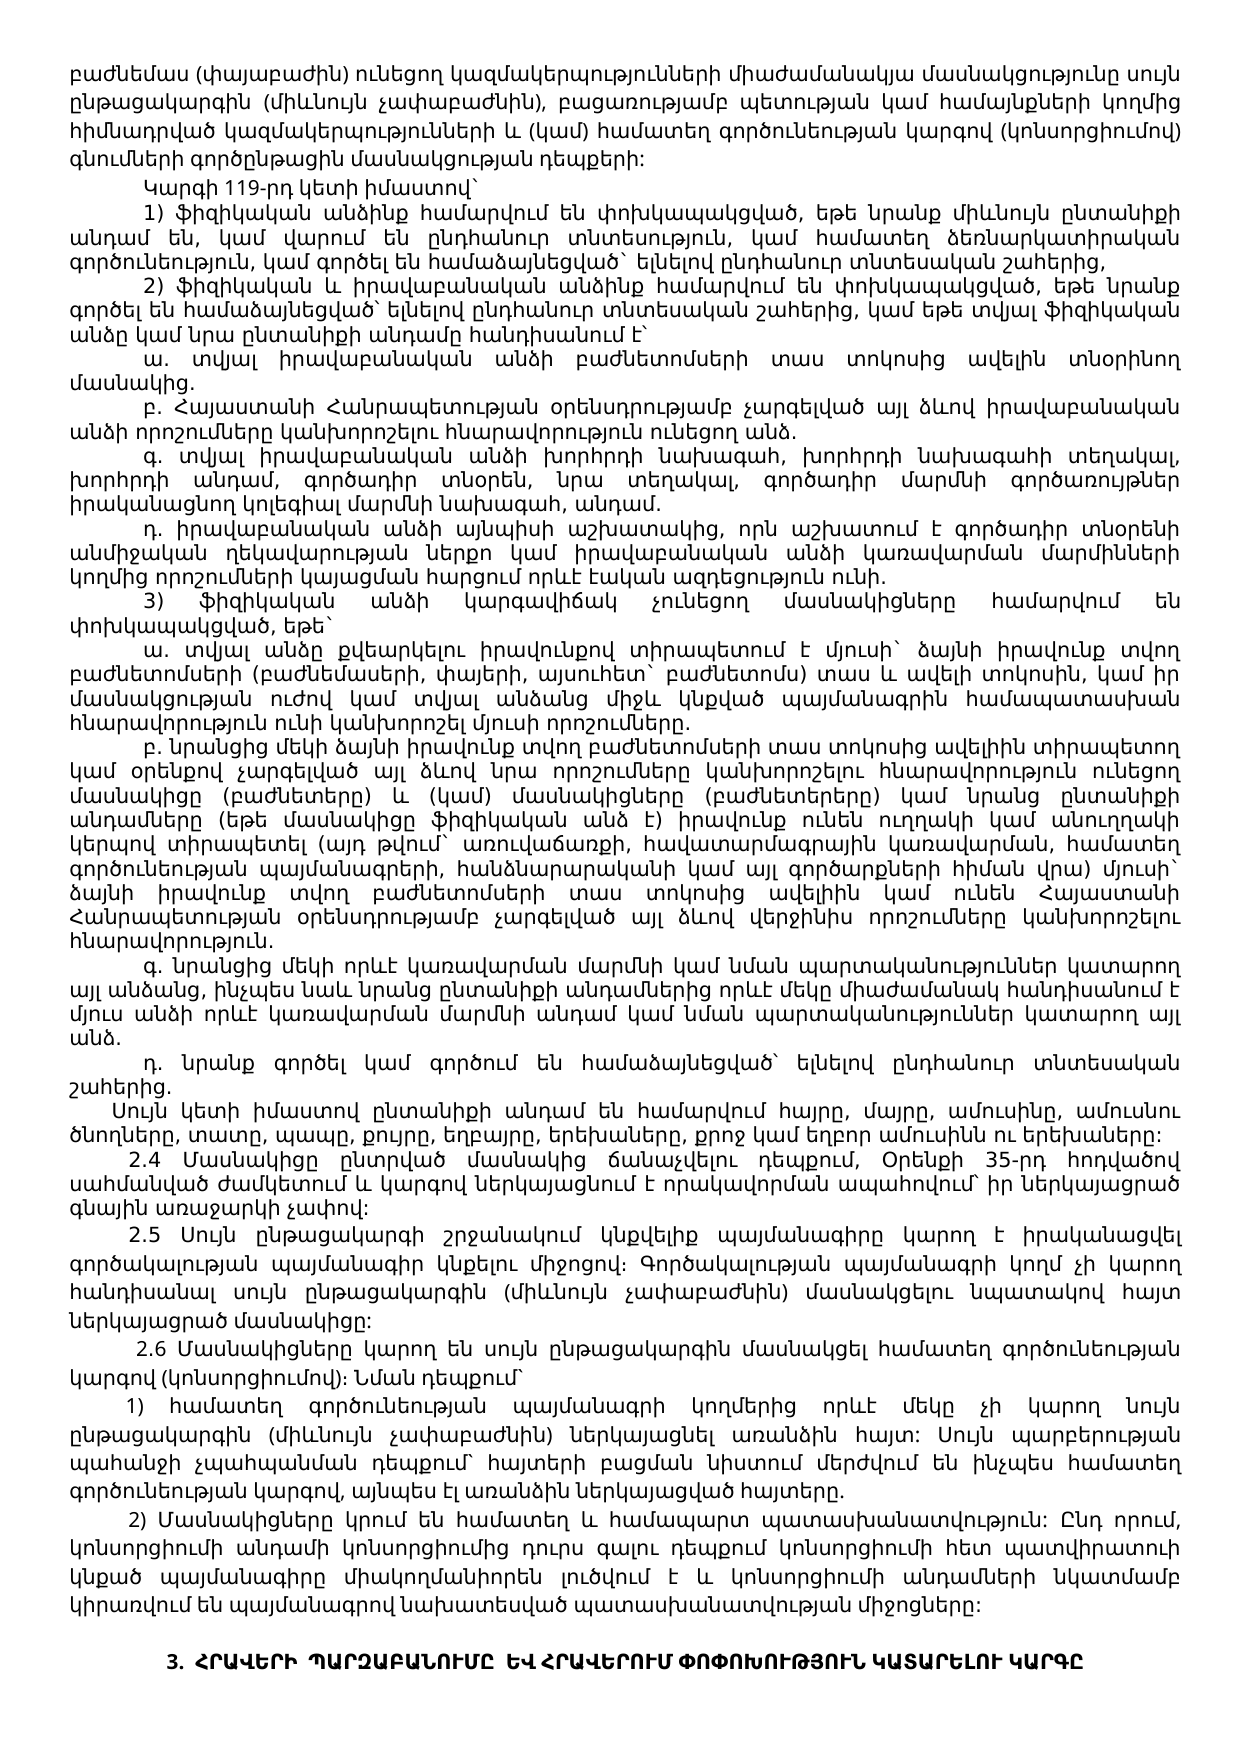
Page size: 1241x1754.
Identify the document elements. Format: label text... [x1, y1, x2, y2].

text Սույն կետի իմաստով ընտանիքի անդամ են համարվում հայրը, մայրը, ամուսինը, ամուսնու ծնողները, տատը, պապը, քույրը, եղբայրը, երեխաները, քրոջ կամ եղբոր ամուսինն ու երեխաները: [69, 1099, 1181, 1148]
text 2.5 Սույն ընթացակարգի շրջանակում կնքվելիք պայմանագիրը կարող է իրականացվել գործակալության պայմանագիր կնքելու միջոցով։ Գործակալության պայմանագրի կողմ չի կարող հանդիսանալ սույն ընթացակարգին (միևնույն չափաբաժնին) մասնակցելու նպատակով հայտ ներկայացրած մասնակիցը: [69, 1221, 1181, 1334]
text 2.4 Մասնակիցը ընտրված մասնակից ճանաչվելու դեպքում, Օրենքի 35-րդ հոդվածով սահմանված ժամկետում և կարգով ներկայացնում է որակավորման ապահովում՝ իր ներկայացրած գնային առաջարկի չափով: [69, 1148, 1181, 1221]
text 2.6 Մասնակիցները կարող են սույն ընթացակարգին մասնակցել համատեղ գործունեության կարգով (կոնսորցիումով)։ Նման դեպքում` [69, 1334, 1181, 1391]
text գ. տվյալ իրավաբանական անձի խորհրդի նախագահ, խորհրդի նախագահի տեղակալ, խորհրդի անդամ, գործադիր տնօրեն, նրա տեղակալ, գործադիր մարմնի գործառույթներ իրականացնող կոլեգիալ մարմնի նախագահ, անդամ. [69, 444, 1181, 517]
text Կարգի 119-րդ կետի իմաստով` [69, 173, 1181, 201]
text գ. նրանցից մեկի որևէ կառավարման մարմնի կամ նման պարտականություններ կատարող այլ անձանց, ինչպես նաև նրանց ընտանիքի անդամներից որևէ մեկը միաժամանակ հանդիսանում է մյուս անձի որևէ կառավարման մարմնի անդամ կամ նման պարտականություններ կատարող այլ անձ. [69, 954, 1181, 1051]
text 3) ֆիզիկական անձի կարգավիճակ չունեցող մասնակիցները համարվում են փոխկապակցված, եթե` [69, 589, 1181, 638]
text դ. նրանք գործել կամ գործում են համաձայնեցված՝ ելնելով ընդհանուր տնտեսական շահերից. [69, 1051, 1181, 1099]
text 1) համատեղ գործունեության պայմանագրի կողմերից որևէ մեկը չի կարող նույն ընթացակարգին (միևնույն չափաբաժնին) ներկայացնել առանձին հայտ: Սույն պարբերության պահանջի չպահպանման դեպքում` հայտերի բացման նիստում մերժվում են ինչպես համատեղ գործունեության կարգով, այնպես էլ առանձին ներկայացված հայտերը. [69, 1391, 1181, 1505]
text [69, 59, 1181, 173]
text դ. իրավաբանական անձի այնպիսի աշխատակից, որն աշխատում է գործադիր տնօրենի անմիջական ղեկավարության ներքո կամ իրավաբանական անձի կառավարման մարմինների կողմից որոշումների կայացման հարցում որևէ էական ազդեցություն ունի. [69, 517, 1181, 589]
text 2) ֆիզիկական և իրավաբանական անձինք համարվում են փոխկապակցված, եթե նրանք գործել են համաձայնեցված՝ ելնելով ընդհանուր տնտեսական շահերից, կամ եթե տվյալ ֆիզիկական անձը կամ նրա ընտանիքի անդամը հանդիսանում է՝ [69, 274, 1181, 347]
text 1) ֆիզիկական անձինք համարվում են փոխկապակցված, եթե նրանք միևնույն ընտանիքի անդամ են, կամ վարում են ընդհանուր տնտեսություն, կամ համատեղ ձեռնարկատիրական գործունեություն, կամ գործել են համաձայնեցված` ելնելով ընդհանուր տնտեսական շահերից, [69, 201, 1181, 274]
text 2) Մասնակիցները կրում են համատեղ և համապարտ պատասխանատվություն: Ընդ որում, կոնսորցիումի անդամի կոնսորցիումից դուրս գալու դեպքում կոնսորցիումի հետ պատվիրատուի կնքած պայմանագիրը միակողմանիորեն լուծվում է և կոնսորցիումի անդամների նկատմամբ կիրառվում են պայմանագրով նախատեսված պատասխանատվության միջոցները: [69, 1505, 1181, 1619]
text բ. նրանցից մեկի ձայնի իրավունք տվող բաժնետոմսերի տաս տոկոսից ավելիին տիրապետող կամ օրենքով չարգելված այլ ձևով նրա որոշումները կանխորոշելու հնարավորություն ունեցող մասնակիցը (բաժնետերը) և (կամ) մասնակիցները (բաժնետերերը) կամ նրանց ընտանիքի անդամները (եթե մասնակիցը ֆիզիկական անձ է) իրավունք ունեն ուղղակի կամ անուղղակի կերպով տիրապետել (այդ թվում` առուվաճառքի, հավատարմագրային կառավարման, համատեղ գործունեության պայմանագրերի, հանձնարարականի կամ այլ գործարքների հիման վրա) մյուսի` ձայնի իրավունք տվող բաժնետոմսերի տաս տոկոսից ավելիին կամ ունեն Հայաստանի Հանրապետության օրենսդրությամբ չարգելված այլ ձևով վերջինիս որոշումները կանխորոշելու հնարավորություն. [69, 735, 1181, 954]
text ա. տվյալ անձը քվեարկելու իրավունքով տիրապետում է մյուսի` ձայնի իրավունք տվող բաժնետոմսերի (բաժնեմասերի, փայերի, այսուհետ` բաժնետոմս) տաս և ավելի տոկոսին, կամ իր մասնակցության ուժով կամ տվյալ անձանց միջև կնքված պայմանագրին համապատասխան հնարավորություն ունի կանխորոշել մյուսի որոշումները. [69, 638, 1181, 735]
text բ. Հայաստանի Հանրապետության օրենսդրությամբ չարգելված այլ ձևով իրավաբանական անձի որոշումները կանխորոշելու հնարավորություն ունեցող անձ. [69, 395, 1181, 444]
text 3. ՀՐԱՎԵՐԻ ՊԱՐԶԱԲԱՆՈՒՄԸ ԵՎ ՀՐԱՎԵՐՈՒՄ ՓՈՓՈԽՈՒԹՅՈՒՆ ԿԱՏԱՐԵԼՈՒ ԿԱՐԳԸ [69, 1647, 1181, 1676]
text ա. տվյալ իրավաբանական անձի բաժնետոմսերի տաս տոկոսից ավելին տնօրինող մասնակից. [69, 347, 1181, 395]
